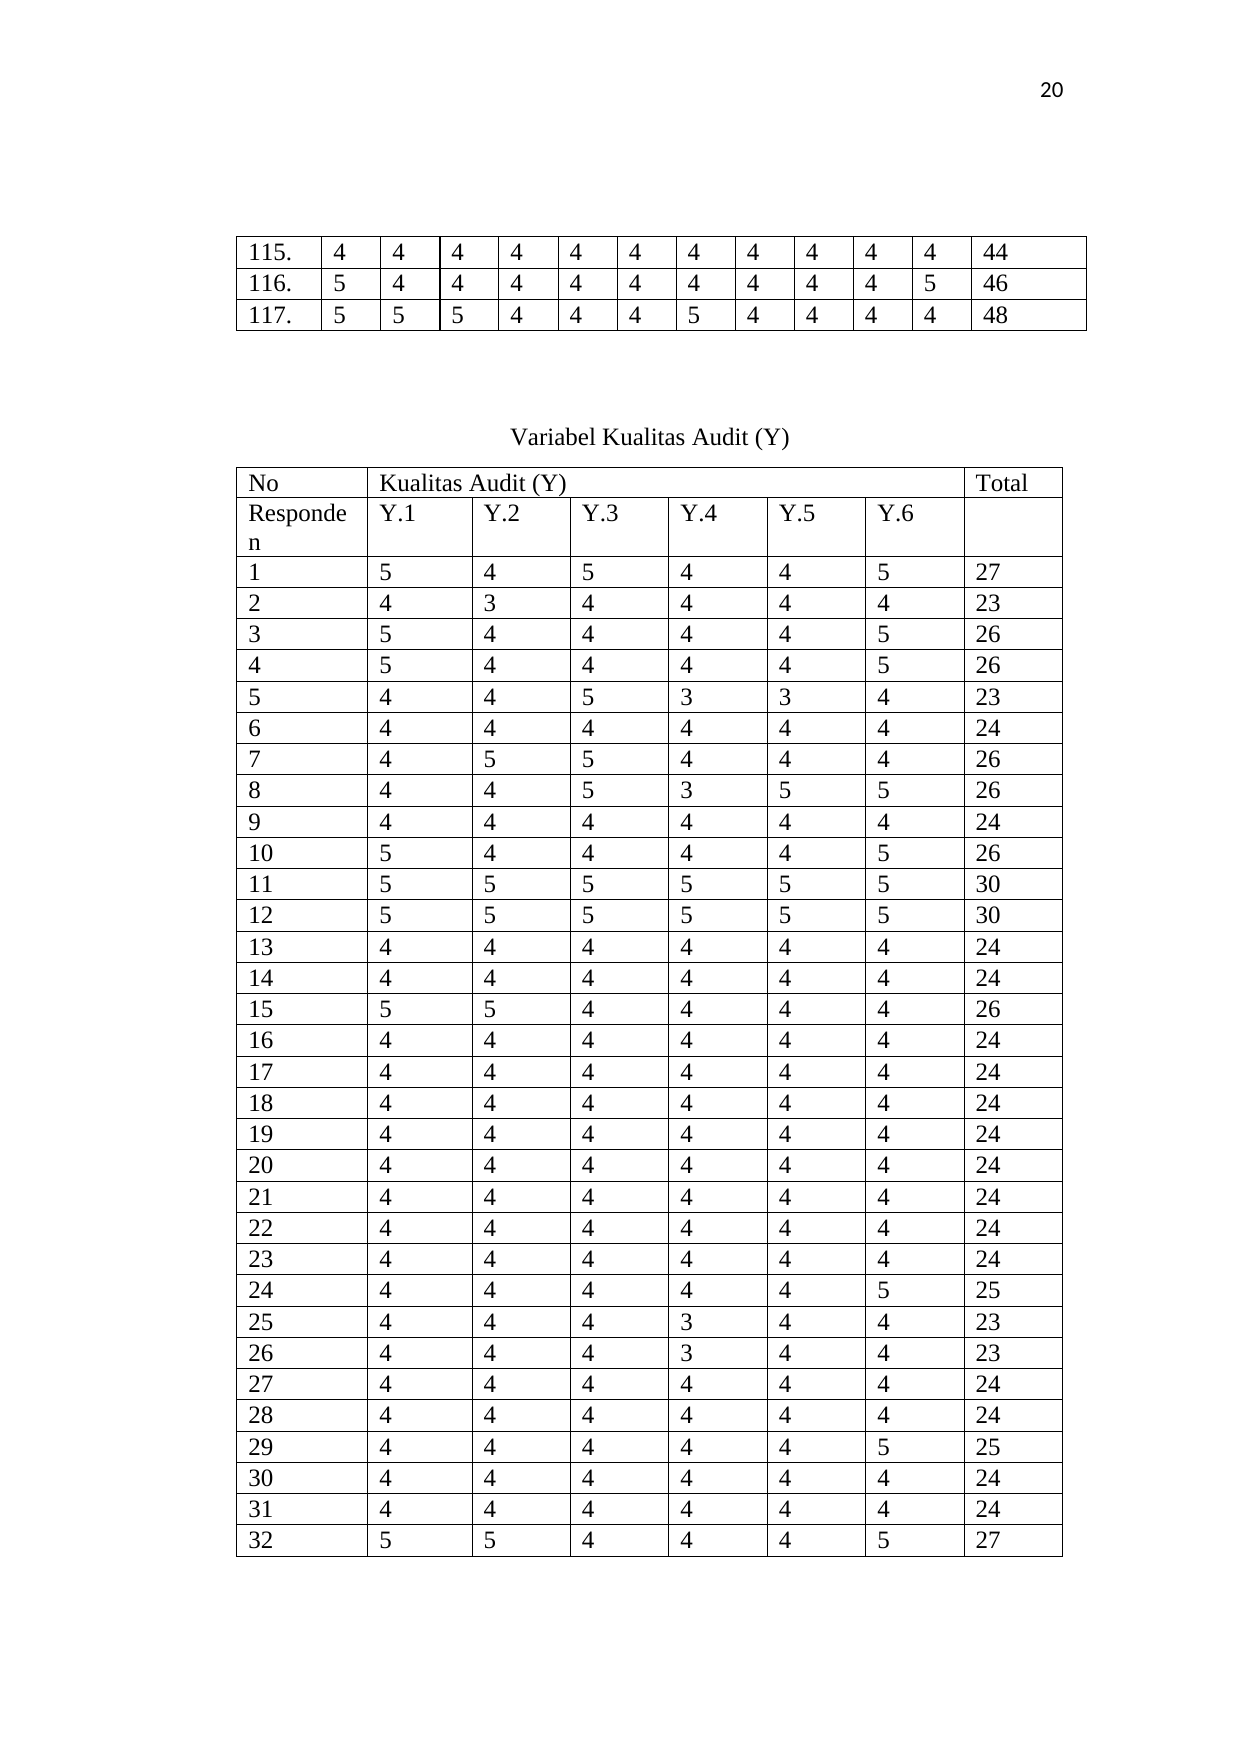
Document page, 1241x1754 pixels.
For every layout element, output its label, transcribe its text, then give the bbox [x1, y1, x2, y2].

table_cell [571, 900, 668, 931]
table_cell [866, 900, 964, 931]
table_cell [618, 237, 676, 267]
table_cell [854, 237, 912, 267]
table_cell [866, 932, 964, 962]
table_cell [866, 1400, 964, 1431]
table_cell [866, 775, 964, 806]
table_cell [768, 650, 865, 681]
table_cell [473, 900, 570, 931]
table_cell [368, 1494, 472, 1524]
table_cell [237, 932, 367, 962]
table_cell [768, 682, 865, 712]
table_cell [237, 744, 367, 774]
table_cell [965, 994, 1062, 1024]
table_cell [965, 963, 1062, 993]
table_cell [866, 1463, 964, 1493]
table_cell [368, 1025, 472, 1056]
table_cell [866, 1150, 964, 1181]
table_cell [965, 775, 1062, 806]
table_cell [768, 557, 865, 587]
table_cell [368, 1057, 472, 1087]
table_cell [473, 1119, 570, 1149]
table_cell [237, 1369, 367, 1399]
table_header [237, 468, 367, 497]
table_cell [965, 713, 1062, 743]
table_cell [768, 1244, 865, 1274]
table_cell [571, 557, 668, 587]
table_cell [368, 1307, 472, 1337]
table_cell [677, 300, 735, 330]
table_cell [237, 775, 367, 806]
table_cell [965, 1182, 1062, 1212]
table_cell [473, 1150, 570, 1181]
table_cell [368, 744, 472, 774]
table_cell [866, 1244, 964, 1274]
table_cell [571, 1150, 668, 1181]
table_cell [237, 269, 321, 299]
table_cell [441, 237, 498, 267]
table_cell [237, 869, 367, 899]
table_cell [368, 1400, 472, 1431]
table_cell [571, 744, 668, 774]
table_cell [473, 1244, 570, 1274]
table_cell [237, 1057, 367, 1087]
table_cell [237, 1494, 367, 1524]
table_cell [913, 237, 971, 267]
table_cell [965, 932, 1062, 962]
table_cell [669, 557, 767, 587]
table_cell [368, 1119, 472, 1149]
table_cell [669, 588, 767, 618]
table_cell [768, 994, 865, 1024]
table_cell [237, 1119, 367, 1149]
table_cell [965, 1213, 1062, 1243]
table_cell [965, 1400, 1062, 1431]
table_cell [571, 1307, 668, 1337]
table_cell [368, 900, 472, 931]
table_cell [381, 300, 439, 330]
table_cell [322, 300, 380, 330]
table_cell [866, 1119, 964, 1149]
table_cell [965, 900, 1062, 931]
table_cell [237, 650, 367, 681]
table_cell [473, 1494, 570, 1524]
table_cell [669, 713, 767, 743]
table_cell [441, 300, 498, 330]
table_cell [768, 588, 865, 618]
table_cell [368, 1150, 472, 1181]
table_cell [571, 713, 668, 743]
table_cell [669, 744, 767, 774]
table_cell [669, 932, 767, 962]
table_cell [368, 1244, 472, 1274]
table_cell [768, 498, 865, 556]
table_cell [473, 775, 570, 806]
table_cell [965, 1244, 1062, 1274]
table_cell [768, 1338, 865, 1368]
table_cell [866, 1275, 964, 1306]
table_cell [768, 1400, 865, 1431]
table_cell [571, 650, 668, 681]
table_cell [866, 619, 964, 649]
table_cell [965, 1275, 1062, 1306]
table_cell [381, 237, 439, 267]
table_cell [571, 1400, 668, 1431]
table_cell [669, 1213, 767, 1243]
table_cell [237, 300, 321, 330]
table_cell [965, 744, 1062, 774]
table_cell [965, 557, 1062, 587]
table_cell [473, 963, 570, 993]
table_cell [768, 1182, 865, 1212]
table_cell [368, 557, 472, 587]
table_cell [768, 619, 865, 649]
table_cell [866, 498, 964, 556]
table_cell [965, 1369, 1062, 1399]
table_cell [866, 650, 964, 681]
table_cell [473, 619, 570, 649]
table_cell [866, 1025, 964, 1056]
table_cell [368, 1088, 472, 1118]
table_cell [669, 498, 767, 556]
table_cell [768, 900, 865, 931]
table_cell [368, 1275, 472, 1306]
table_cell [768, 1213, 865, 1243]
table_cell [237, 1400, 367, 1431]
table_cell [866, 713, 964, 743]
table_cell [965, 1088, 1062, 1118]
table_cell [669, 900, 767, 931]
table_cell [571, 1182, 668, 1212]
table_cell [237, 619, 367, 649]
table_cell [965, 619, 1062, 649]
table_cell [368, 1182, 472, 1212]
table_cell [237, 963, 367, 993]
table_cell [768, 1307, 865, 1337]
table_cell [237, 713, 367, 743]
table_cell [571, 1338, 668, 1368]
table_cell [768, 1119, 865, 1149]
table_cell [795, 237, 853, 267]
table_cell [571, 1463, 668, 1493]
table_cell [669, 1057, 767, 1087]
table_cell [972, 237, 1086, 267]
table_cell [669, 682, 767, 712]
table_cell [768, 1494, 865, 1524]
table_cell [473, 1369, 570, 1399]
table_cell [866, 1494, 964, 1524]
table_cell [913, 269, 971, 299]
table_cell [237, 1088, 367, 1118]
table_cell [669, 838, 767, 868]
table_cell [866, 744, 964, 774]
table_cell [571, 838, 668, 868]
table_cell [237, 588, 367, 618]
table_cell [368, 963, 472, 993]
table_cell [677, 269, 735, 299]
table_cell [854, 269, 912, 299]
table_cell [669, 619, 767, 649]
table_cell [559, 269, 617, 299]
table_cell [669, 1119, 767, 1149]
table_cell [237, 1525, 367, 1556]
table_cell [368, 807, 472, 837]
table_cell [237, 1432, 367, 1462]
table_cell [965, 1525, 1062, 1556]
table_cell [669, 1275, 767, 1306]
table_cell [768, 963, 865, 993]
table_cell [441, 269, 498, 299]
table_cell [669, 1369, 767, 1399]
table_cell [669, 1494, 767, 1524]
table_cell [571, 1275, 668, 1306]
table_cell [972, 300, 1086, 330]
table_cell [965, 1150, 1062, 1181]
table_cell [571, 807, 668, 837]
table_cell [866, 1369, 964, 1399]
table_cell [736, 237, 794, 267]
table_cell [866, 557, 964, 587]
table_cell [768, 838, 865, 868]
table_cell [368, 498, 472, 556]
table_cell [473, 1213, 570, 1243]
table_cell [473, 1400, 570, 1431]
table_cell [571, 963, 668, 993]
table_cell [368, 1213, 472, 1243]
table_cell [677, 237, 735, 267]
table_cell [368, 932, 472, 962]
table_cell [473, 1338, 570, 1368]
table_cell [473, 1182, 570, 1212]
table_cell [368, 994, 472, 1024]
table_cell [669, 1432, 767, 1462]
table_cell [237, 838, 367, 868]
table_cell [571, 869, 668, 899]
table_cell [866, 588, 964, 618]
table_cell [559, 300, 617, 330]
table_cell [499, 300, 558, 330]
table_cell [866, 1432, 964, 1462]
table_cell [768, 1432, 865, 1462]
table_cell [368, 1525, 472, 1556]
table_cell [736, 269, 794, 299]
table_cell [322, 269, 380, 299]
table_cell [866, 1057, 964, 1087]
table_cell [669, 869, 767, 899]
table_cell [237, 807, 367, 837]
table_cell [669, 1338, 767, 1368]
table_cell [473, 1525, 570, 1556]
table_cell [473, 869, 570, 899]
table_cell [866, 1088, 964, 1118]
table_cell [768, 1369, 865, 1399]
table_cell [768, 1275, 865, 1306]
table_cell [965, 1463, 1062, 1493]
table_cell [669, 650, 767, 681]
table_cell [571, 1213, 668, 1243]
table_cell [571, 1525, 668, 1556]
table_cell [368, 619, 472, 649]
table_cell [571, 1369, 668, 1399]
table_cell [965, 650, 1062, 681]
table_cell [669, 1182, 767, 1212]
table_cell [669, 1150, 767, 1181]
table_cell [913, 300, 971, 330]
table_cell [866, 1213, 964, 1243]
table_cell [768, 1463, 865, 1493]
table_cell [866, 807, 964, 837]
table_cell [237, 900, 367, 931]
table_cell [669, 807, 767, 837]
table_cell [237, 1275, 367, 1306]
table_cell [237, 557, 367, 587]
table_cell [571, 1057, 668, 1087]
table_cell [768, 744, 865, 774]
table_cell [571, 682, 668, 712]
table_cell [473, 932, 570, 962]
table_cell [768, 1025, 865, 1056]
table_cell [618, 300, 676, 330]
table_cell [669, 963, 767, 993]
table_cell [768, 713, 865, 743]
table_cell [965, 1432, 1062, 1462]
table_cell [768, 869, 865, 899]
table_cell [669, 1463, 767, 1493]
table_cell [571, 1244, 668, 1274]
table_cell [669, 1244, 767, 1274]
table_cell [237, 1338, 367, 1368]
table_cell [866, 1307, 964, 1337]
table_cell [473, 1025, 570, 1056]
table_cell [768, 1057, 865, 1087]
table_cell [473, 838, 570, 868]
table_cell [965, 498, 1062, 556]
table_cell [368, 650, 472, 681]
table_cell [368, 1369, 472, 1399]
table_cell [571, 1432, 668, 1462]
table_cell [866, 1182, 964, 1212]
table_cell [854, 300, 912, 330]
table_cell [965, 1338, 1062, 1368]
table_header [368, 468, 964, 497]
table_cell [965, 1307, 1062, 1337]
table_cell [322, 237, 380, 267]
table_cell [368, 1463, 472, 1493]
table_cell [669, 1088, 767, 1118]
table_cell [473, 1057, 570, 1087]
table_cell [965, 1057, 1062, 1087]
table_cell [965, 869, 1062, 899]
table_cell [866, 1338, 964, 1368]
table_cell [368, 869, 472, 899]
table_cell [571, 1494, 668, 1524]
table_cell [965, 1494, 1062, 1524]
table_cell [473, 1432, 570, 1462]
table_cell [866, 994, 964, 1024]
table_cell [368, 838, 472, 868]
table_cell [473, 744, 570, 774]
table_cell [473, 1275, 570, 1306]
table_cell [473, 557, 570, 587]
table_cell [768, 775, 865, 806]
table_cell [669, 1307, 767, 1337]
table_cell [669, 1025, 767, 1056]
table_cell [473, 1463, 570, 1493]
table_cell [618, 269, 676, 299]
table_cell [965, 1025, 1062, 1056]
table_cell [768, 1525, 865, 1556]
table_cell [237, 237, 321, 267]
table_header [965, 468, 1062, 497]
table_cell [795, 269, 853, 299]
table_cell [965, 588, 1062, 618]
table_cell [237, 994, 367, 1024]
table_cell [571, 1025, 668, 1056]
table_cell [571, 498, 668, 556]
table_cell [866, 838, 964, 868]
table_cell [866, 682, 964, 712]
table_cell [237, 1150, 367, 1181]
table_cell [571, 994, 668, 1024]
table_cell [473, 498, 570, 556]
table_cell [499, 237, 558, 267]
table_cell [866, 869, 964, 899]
text Variabel Kualitas Audit (Y) [236, 422, 1063, 451]
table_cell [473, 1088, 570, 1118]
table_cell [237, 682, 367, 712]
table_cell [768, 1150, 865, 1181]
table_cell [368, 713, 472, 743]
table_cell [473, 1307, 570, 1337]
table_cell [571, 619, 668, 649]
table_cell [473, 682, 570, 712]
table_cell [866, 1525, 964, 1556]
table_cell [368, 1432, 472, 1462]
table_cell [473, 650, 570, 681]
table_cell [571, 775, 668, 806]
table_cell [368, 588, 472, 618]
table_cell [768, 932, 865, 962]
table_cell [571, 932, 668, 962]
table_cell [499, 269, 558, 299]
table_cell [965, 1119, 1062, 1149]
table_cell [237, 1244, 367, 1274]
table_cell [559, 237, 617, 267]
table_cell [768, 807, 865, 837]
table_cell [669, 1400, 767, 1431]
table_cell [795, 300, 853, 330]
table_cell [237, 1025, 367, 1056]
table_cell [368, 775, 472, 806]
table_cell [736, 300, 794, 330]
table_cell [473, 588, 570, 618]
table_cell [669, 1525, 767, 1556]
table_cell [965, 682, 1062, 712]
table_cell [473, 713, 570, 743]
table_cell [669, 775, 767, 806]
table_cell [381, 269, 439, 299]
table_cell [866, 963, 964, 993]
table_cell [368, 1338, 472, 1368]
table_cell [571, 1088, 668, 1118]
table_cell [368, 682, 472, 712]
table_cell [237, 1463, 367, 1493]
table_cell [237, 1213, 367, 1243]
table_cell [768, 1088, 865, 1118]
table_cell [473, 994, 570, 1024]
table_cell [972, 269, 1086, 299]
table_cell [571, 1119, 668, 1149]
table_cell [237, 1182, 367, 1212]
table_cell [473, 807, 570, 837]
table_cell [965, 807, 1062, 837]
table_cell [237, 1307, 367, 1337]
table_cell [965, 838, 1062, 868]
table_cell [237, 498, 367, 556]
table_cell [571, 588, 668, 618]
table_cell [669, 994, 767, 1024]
